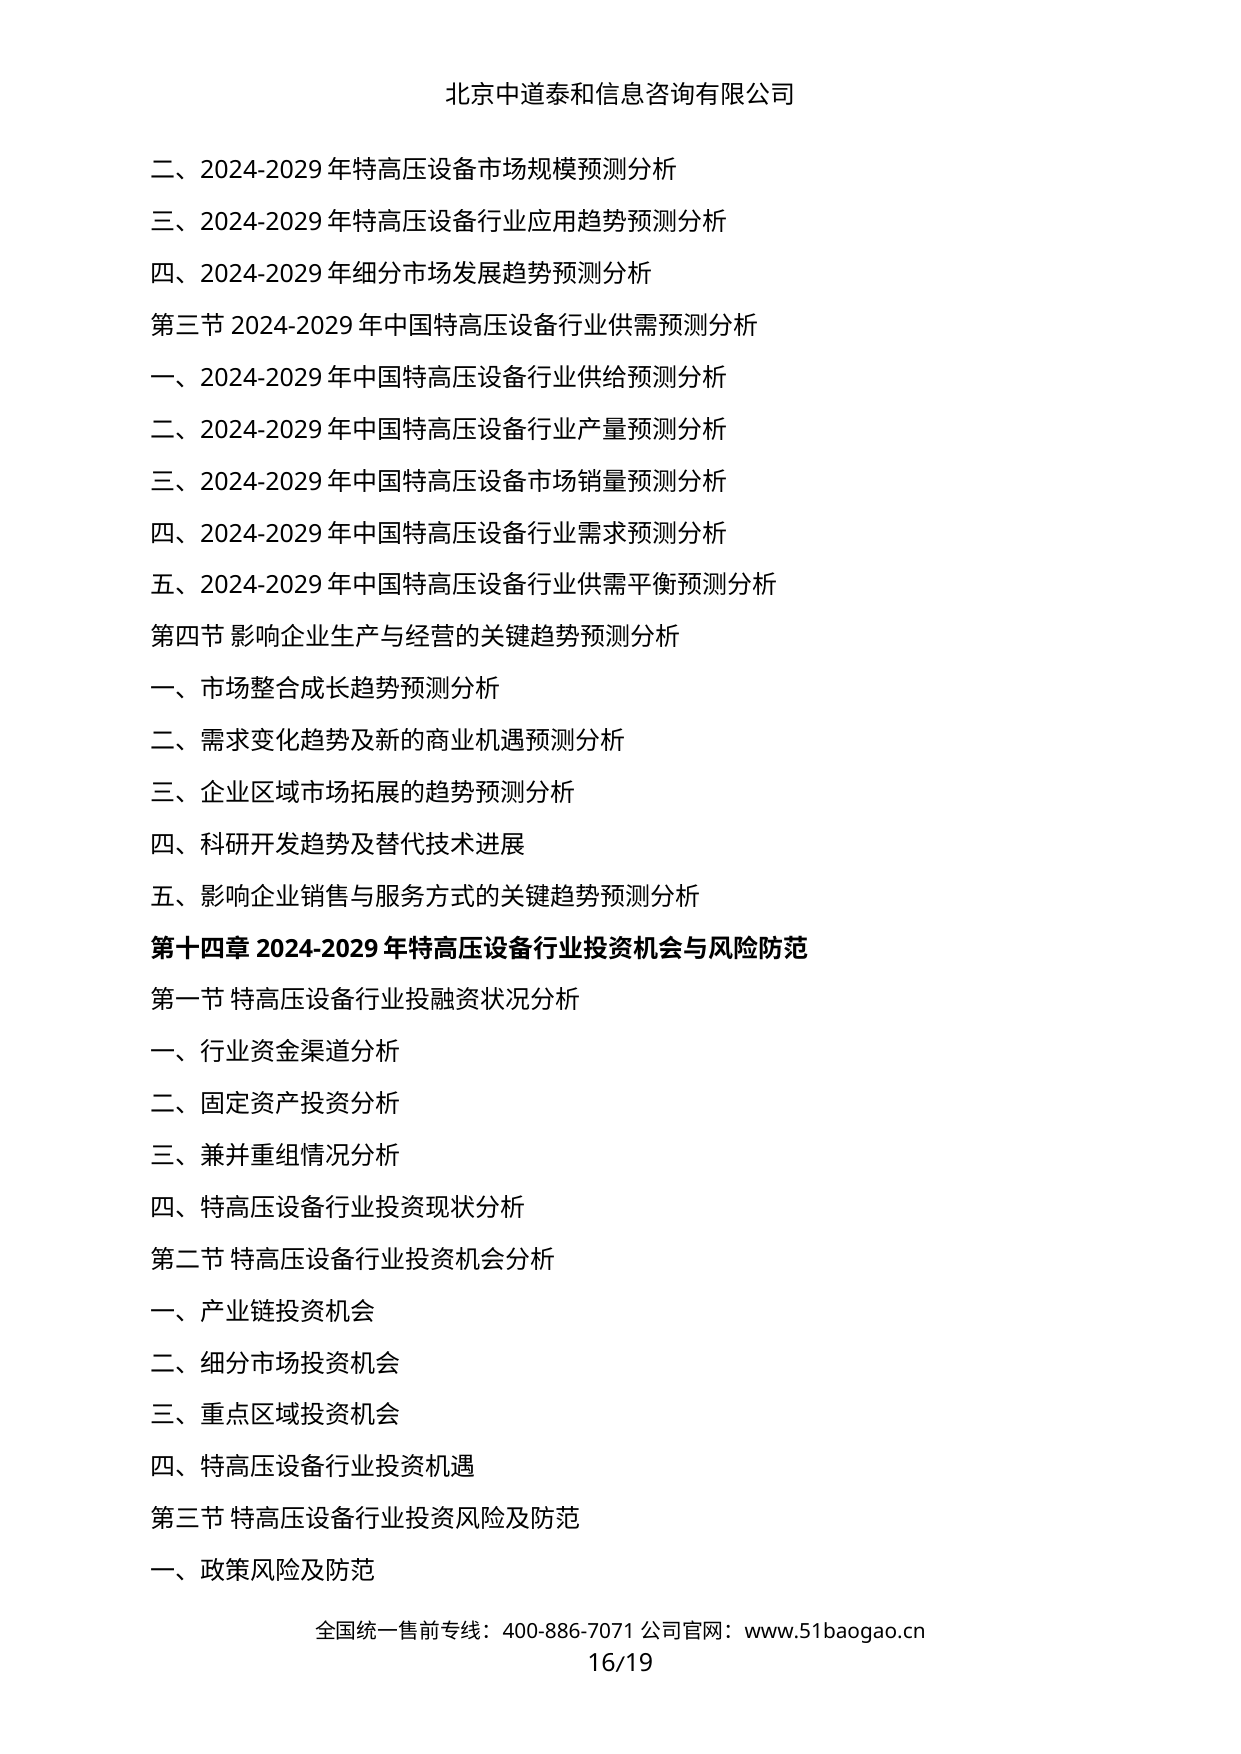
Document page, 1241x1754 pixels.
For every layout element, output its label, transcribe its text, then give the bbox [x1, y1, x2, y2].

text 三、兼并重组情况分析 [150, 1136, 1090, 1172]
text 一、市场整合成长趋势预测分析 [150, 669, 1090, 705]
text 四、2024-2029年中国特高压设备行业需求预测分析 [150, 513, 1090, 549]
text 二、2024-2029年特高压设备市场规模预测分析 [150, 150, 1090, 186]
text 三、2024-2029年特高压设备行业应用趋势预测分析 [150, 202, 1090, 238]
text 第十四章 2024-2029年特高压设备行业投资机会与风险防范 [150, 928, 1090, 964]
text 三、2024-2029年中国特高压设备市场销量预测分析 [150, 461, 1090, 497]
text 二、固定资产投资分析 [150, 1084, 1090, 1120]
text 四、特高压设备行业投资机遇 [150, 1447, 1090, 1483]
text 四、科研开发趋势及替代技术进展 [150, 824, 1090, 861]
text 三、重点区域投资机会 [150, 1395, 1090, 1431]
text 三、企业区域市场拓展的趋势预测分析 [150, 772, 1090, 809]
text 第三节 特高压设备行业投资风险及防范 [150, 1499, 1090, 1535]
text 一、行业资金渠道分析 [150, 1032, 1090, 1068]
text 四、2024-2029年细分市场发展趋势预测分析 [150, 254, 1090, 290]
text 五、2024-2029年中国特高压设备行业供需平衡预测分析 [150, 565, 1090, 601]
text 第四节 影响企业生产与经营的关键趋势预测分析 [150, 617, 1090, 653]
text 二、需求变化趋势及新的商业机遇预测分析 [150, 721, 1090, 757]
text 一、政策风险及防范 [150, 1551, 1090, 1587]
text 第一节 特高压设备行业投融资状况分析 [150, 980, 1090, 1016]
text 一、产业链投资机会 [150, 1291, 1090, 1327]
text 五、影响企业销售与服务方式的关键趋势预测分析 [150, 876, 1090, 912]
text 第三节 2024-2029年中国特高压设备行业供需预测分析 [150, 306, 1090, 342]
text 二、2024-2029年中国特高压设备行业产量预测分析 [150, 409, 1090, 446]
text 四、特高压设备行业投资现状分析 [150, 1187, 1090, 1224]
text 第二节 特高压设备行业投资机会分析 [150, 1239, 1090, 1276]
text 一、2024-2029年中国特高压设备行业供给预测分析 [150, 357, 1090, 394]
text 二、细分市场投资机会 [150, 1343, 1090, 1379]
